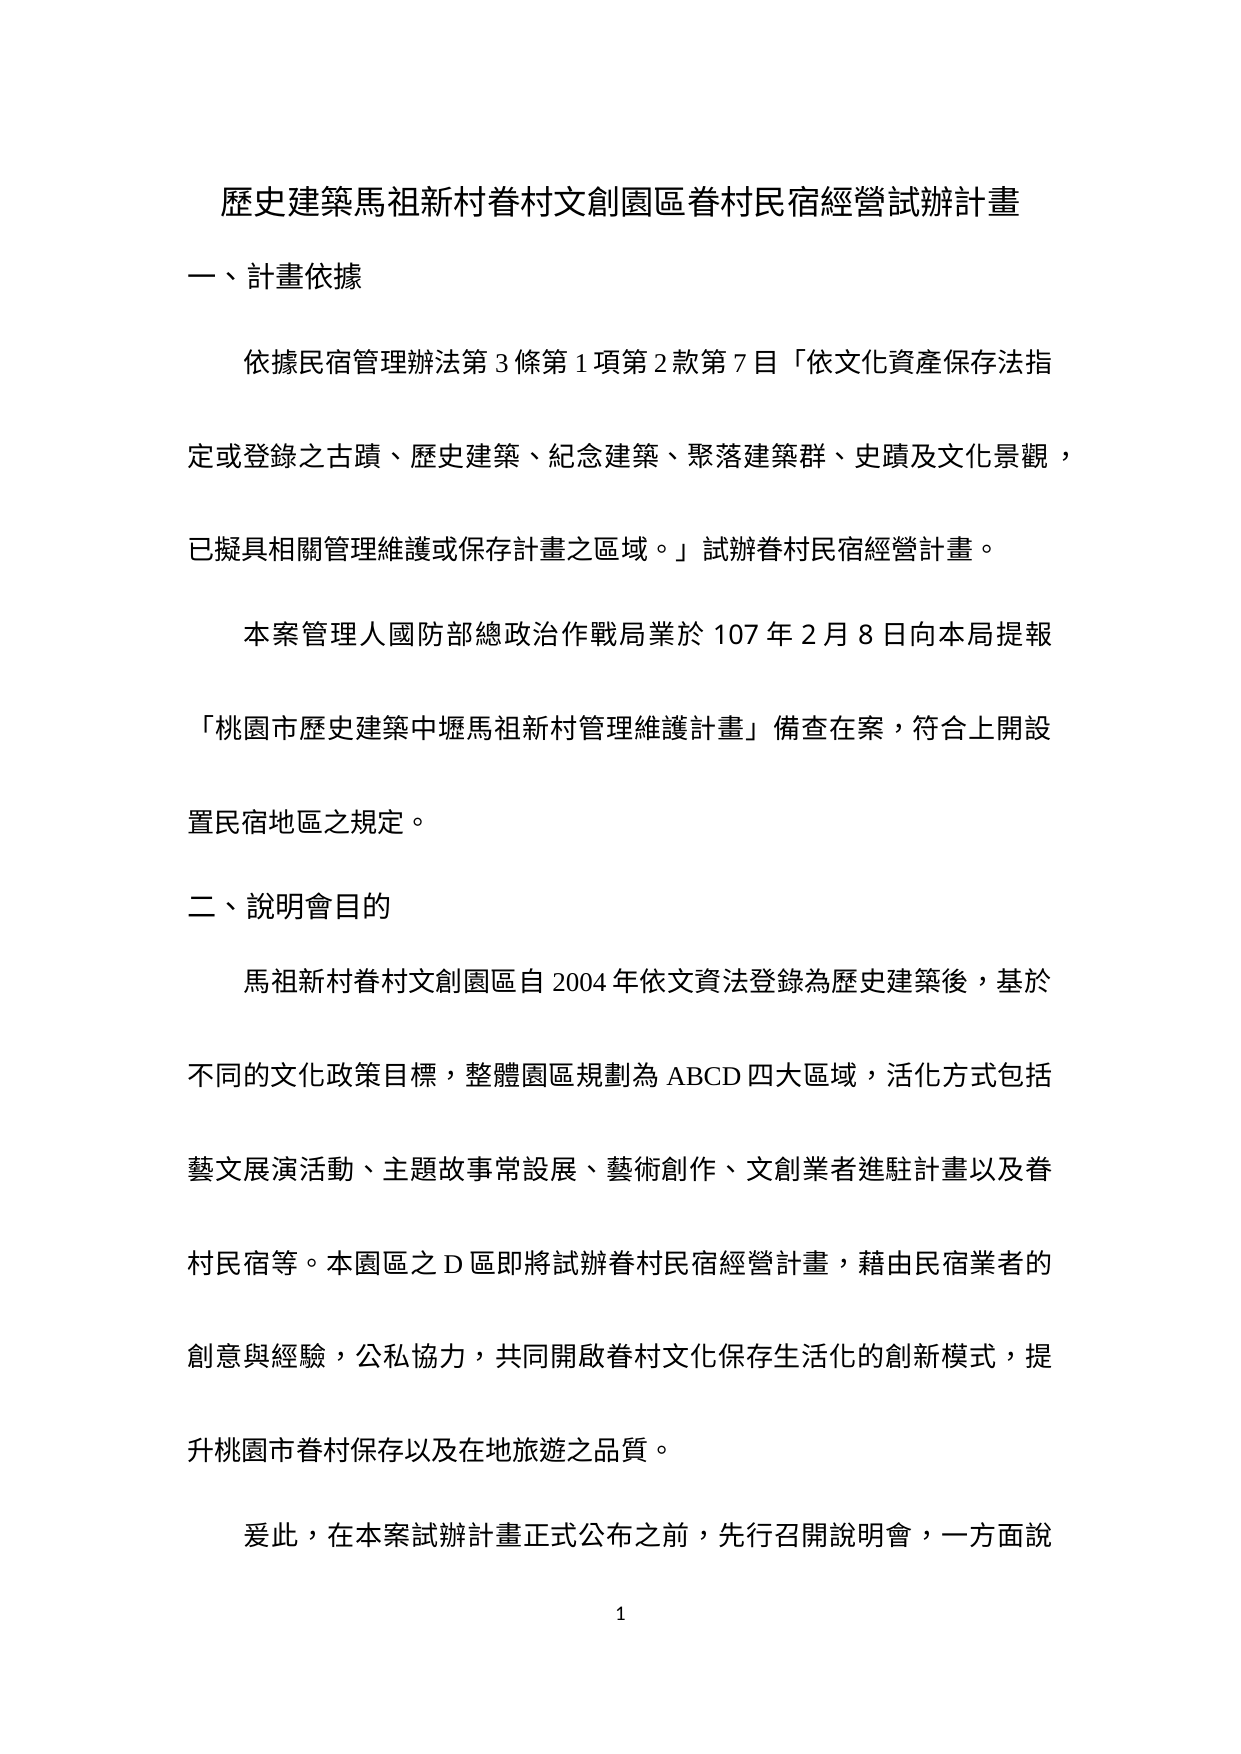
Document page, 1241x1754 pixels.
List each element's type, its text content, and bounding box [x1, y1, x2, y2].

text 馬祖新村眷村文創園區自2004年依文資法登錄為歷史建築後，基於不同的文化政策目標，整體園區規劃為ABCD四大區域，活化方式包括藝文展演活動、主題故事常設展、藝術創作、文創業者進駐計畫以及眷村民宿等。本園區之D區即將試辦眷村民宿經營計畫，藉由民宿業者的創意與經驗，公私協力，共同開啟眷村文化保存生活化的創新模式，提升桃園市眷村保存以及在地旅遊之品質。 [187, 942, 1053, 1486]
text 本案管理人國防部總政治作戰局業於107年2月8日向本局提報「桃園市歷史建築中壢馬祖新村管理維護計畫」備查在案，符合上開設置民宿地區之規定。 [187, 595, 1053, 858]
text 歷史建築馬祖新村眷村文創園區眷村民宿經營試辦計畫 [187, 162, 1053, 237]
text 二、說明會目的 [187, 867, 1053, 942]
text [187, 1496, 1053, 1571]
text 依據民宿管理辦法第3條第1項第2款第7目「依文化資產保存法指定或登錄之古蹟、歷史建築、紀念建築、聚落建築群、史蹟及文化景觀，已擬具相關管理維護或保存計畫之區域。」試辦眷村民宿經營計畫。 [187, 323, 1053, 585]
text 一、計畫依據 [187, 237, 1053, 312]
